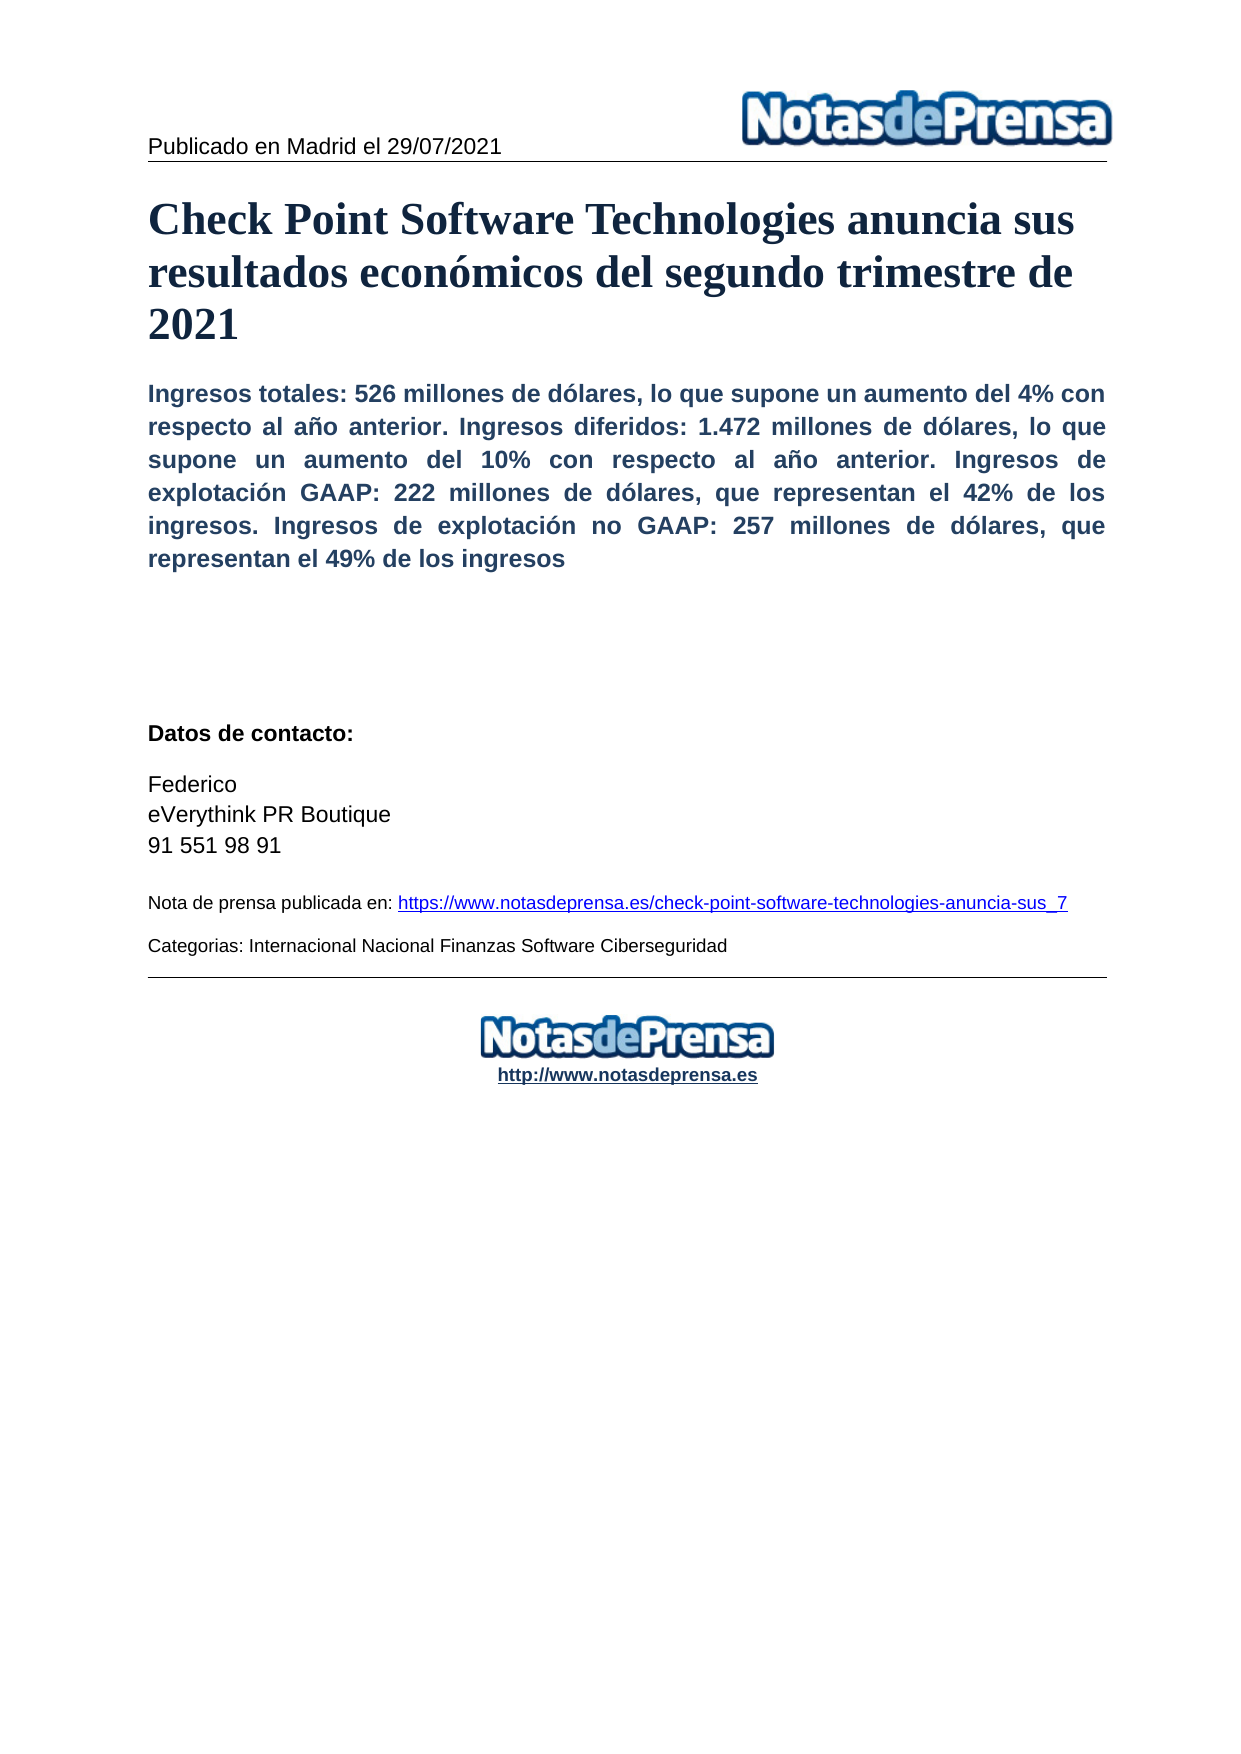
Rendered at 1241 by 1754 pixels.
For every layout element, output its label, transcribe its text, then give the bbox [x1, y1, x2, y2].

subtitle Check Point Software Technologies anuncia sus resultados económicos del segundo trimestre de 2021 [148, 192, 1107, 350]
text Datos de contacto: [148, 720, 1107, 747]
subtitle Ingresos totales: 526 millones de dólares, lo que supone un aumento del 4% con respecto al año anterior. Ingresos diferidos: 1.472 millones de dólares, lo que supone un aumento del 10% con respecto al año anterior. Ingresos de explotación GAAP: 222 millones de dólares, que representan el 42% de los ingresos. Ingresos de explotación no GAAP: 257 millones de dólares, que representan el 49% de los ingresos [148, 379, 1107, 573]
text Federico [148, 771, 1063, 798]
text 91 551 98 91 [148, 832, 1063, 858]
text http://www.notasdeprensa.es [148, 1064, 1107, 1086]
text eVerythink PR Boutique [148, 801, 1063, 828]
text Publicado en Madrid el 29/07/2021 [148, 133, 1107, 161]
text Categorias: Internacional Nacional Finanzas Software Ciberseguridad [148, 934, 1107, 956]
picture [742, 90, 1113, 148]
text Nota de prensa publicada en: https://www.notasdeprensa.es/check-point-software-technologies-anuncia-sus_7 [148, 892, 1107, 914]
picture [480, 1014, 775, 1060]
